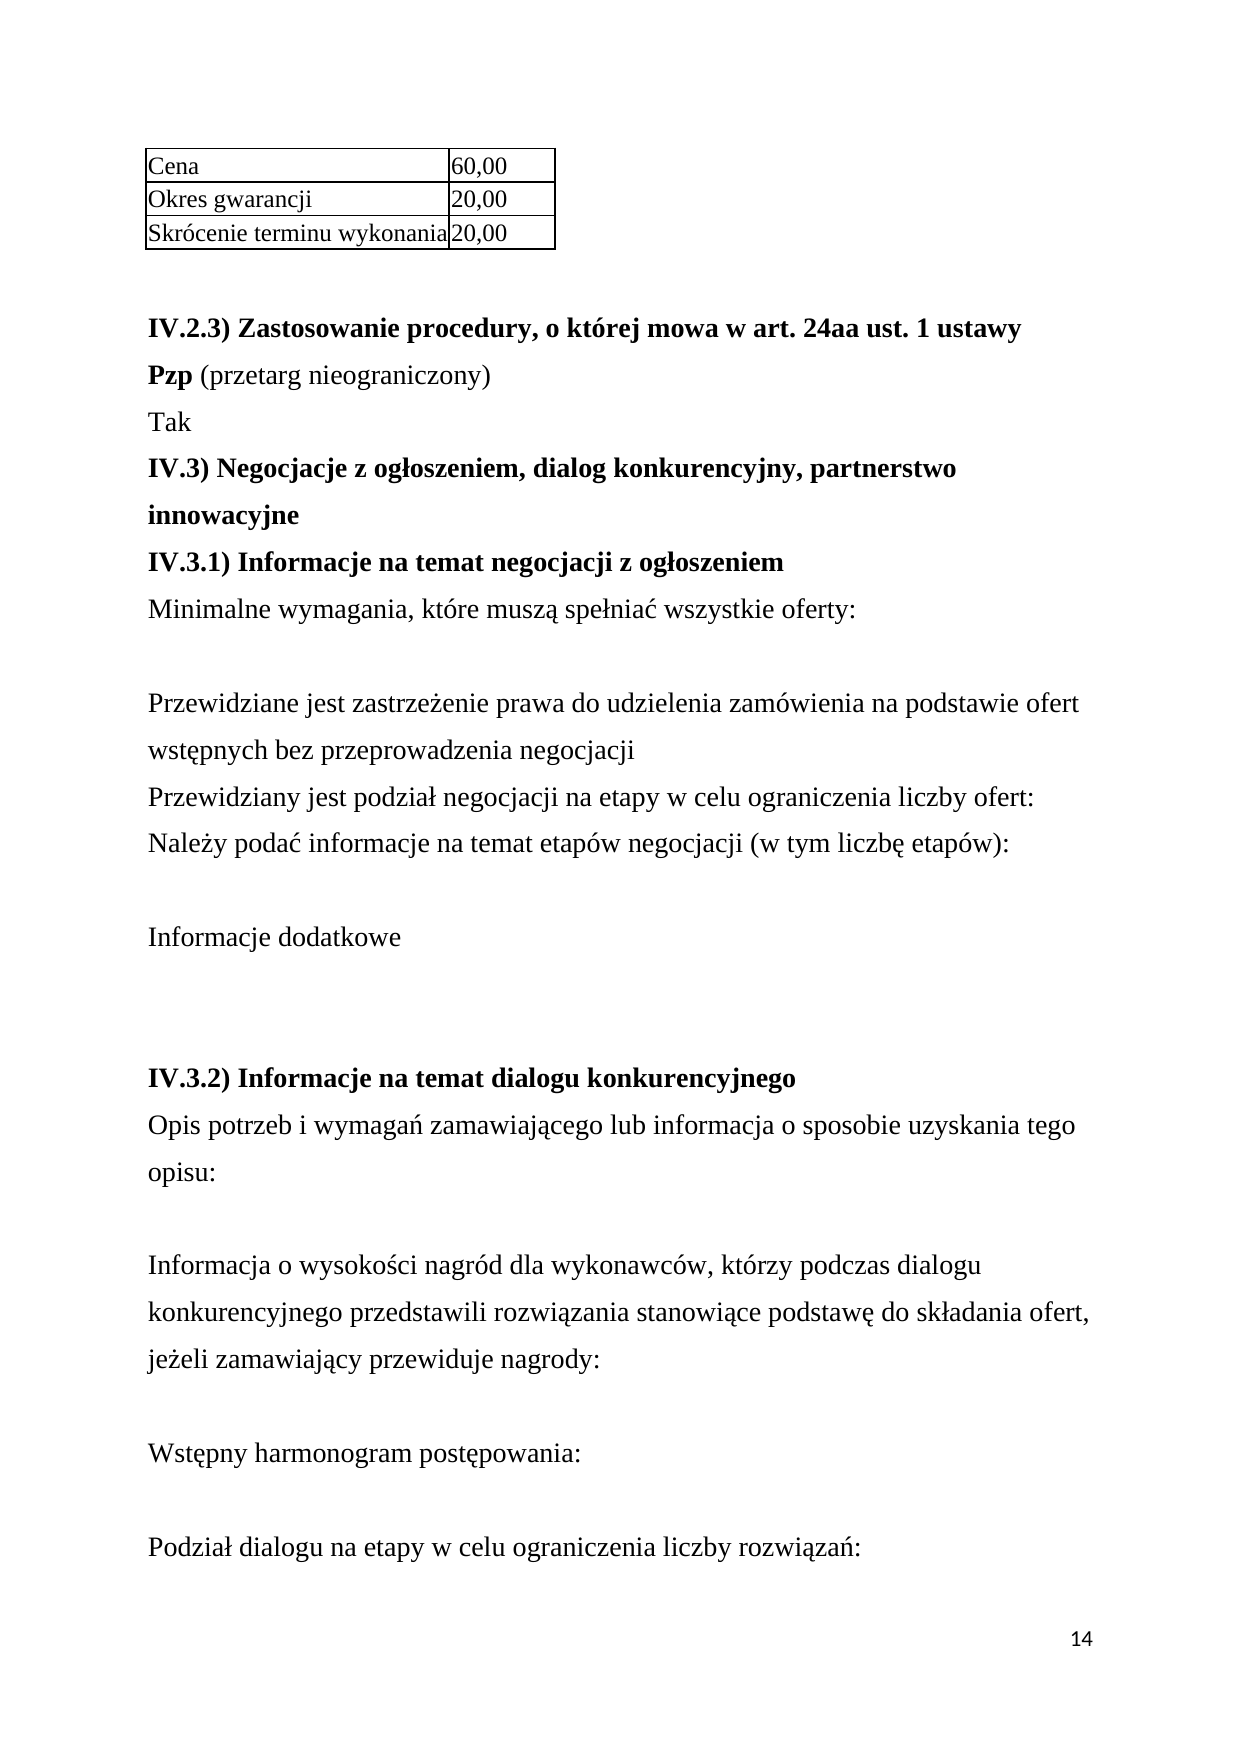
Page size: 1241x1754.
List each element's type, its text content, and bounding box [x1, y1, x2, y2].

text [148, 249, 1093, 1562]
table_cell 20,00 [450, 216, 554, 248]
table_cell 60,00 [450, 149, 554, 181]
table_cell Skrócenie terminu wykonania [147, 216, 448, 248]
table_cell 20,00 [450, 183, 554, 214]
table_cell Cena [147, 149, 448, 181]
table_cell Okres gwarancji [147, 183, 448, 214]
